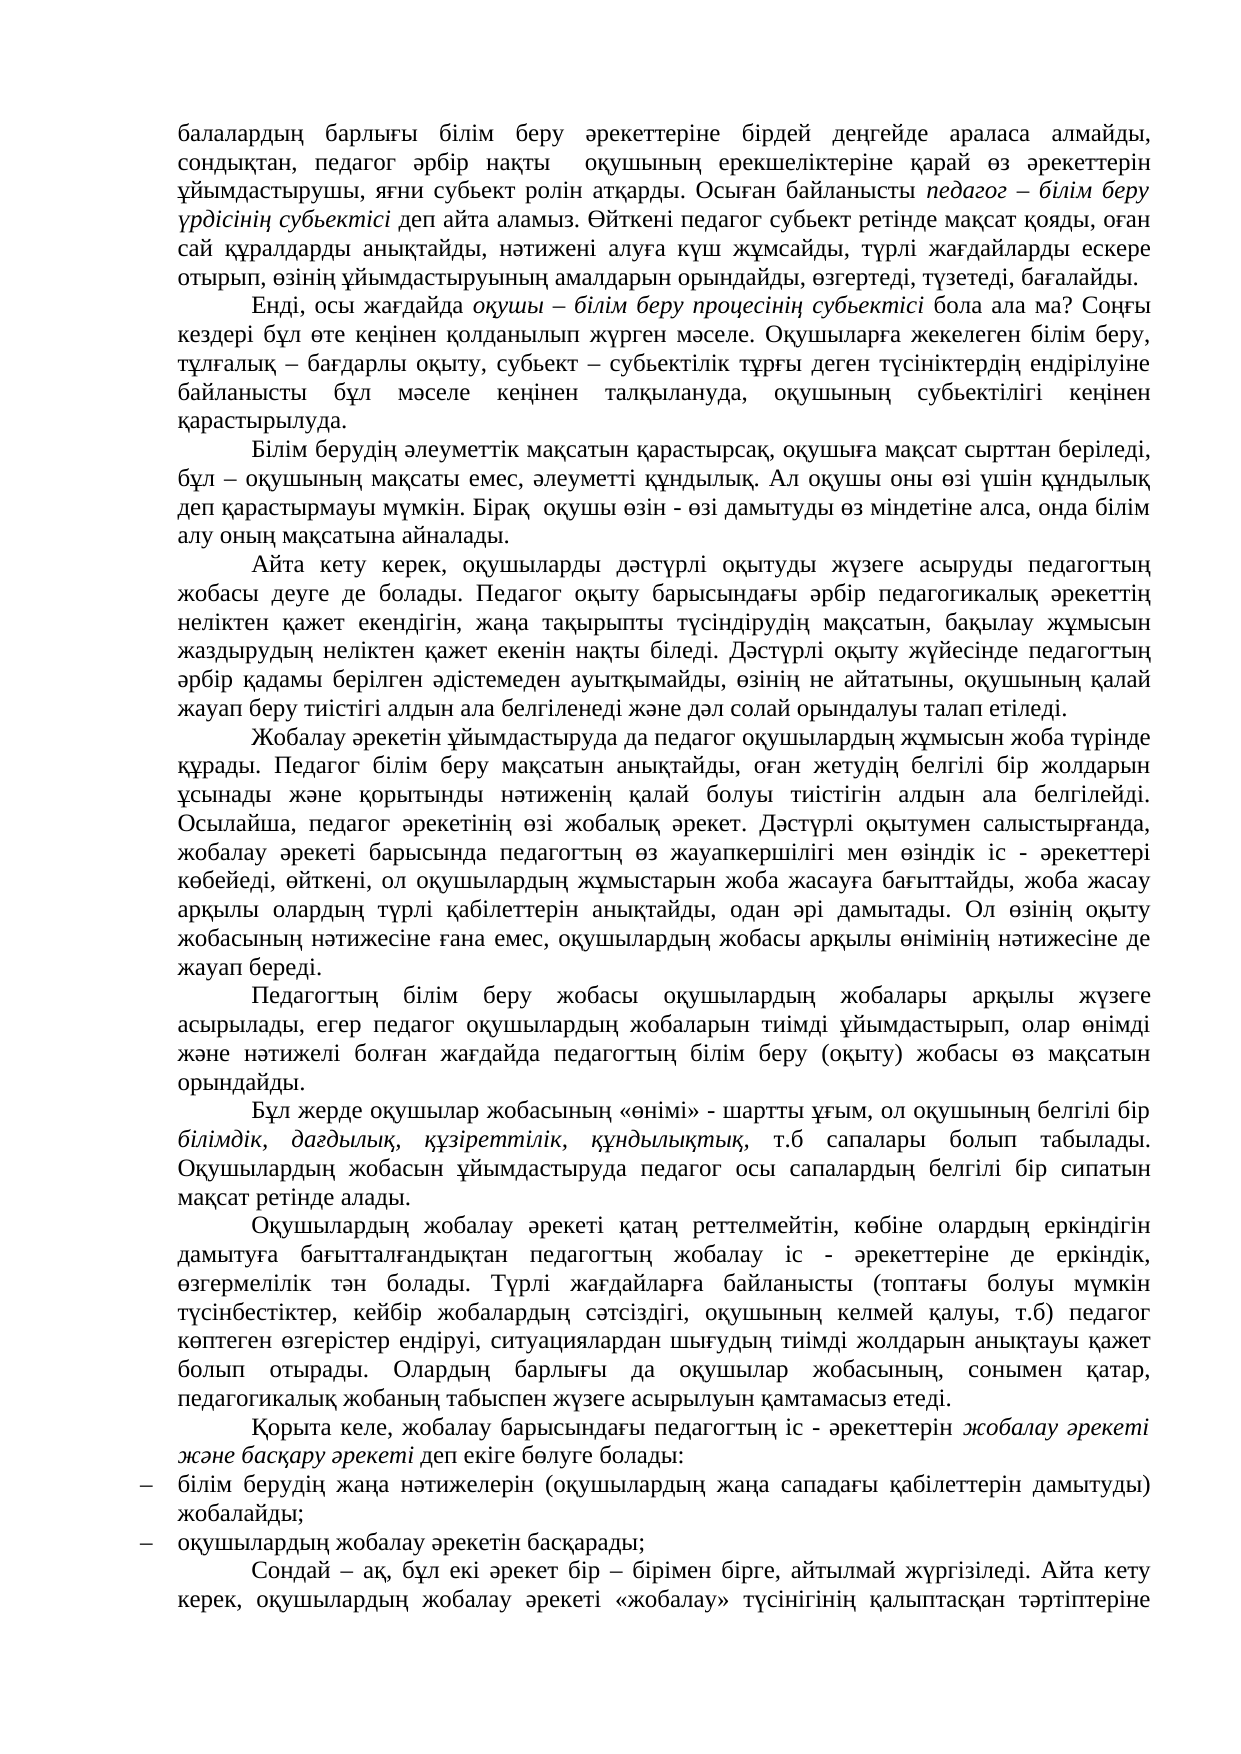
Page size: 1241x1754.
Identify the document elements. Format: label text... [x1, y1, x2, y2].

text Білім берудің әлеуметтік мақсатын қарастырсақ, оқушыға мақсат сырттан беріледі, бұл – оқушының мақсаты емес, әлеуметті құндылық. Ал оқушы оны өзі үшін құндылық деп қарастырмауы мүмкін. Бірақ оқушы өзін - өзі дамытуды өз міндетіне алса, онда білім алу оның мақсатына айналады. [177, 434, 1152, 549]
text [177, 118, 1152, 291]
text Бұл жерде оқушылар жобасының «өнімі» - шартты ұғым, ол оқушының белгілі бір білімдік, дағдылық, құзіреттілік, құндылықтық, т.б сапалары болып табылады. Оқушылардың жобасын ұйымдастыруда педагог осы сапалардың белгілі бір сипатын мақсат ретінде алады. [177, 1096, 1152, 1211]
text Енді, осы жағдайда оқушы – білім беру процесінің субьектісі бола ала ма? Соңғы кездері бұл өте кеңінен қолданылып жүрген мәселе. Оқушыларға жекелеген білім беру, тұлғалық – бағдарлы оқыту, субьект – субьектілік тұрғы деген түсініктердің ендірілуіне байланысты бұл мәселе кеңінен талқылануда, оқушының субьектілігі кеңінен қарастырылуда. [177, 291, 1152, 434]
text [177, 1556, 1152, 1613]
text Оқушылардың жобалау әрекеті қатаң реттелмейтін, көбіне олардың еркіндігін дамытуға бағытталғандықтан педагогтың жобалау іс - әрекеттеріне де еркіндік, өзгермелілік тән болады. Түрлі жағдайларға байланысты (топтағы болуы мүмкін түсінбестіктер, кейбір жобалардың сәтсіздігі, оқушының келмей қалуы, т.б) педагог көптеген өзгерістер ендіруі, ситуациялардан шығудың тиімді жолдарын анықтауы қажет болып отырады. Олардың барлығы да оқушылар жобасының, сонымен қатар, педагогикалық жобаның табыспен жүзеге асырылуын қамтамасыз етеді. [177, 1211, 1152, 1412]
list оқушылардың жобалау әрекетін басқарады; [140, 1527, 1152, 1556]
text Қорыта келе, жобалау барысындағы педагогтың іс - әрекеттерін жобалау әрекеті және басқару әрекеті деп екіге бөлуге болады: [177, 1412, 1152, 1469]
text Жобалау әрекетін ұйымдастыруда да педагог оқушылардың жұмысын жоба түрінде құрады. Педагог білім беру мақсатын анықтайды, оған жетудің белгілі бір жолдарын ұсынады және қорытынды нәтиженің қалай болуы тиістігін алдын ала белгілейді. Осылайша, педагог әрекетінің өзі жобалық әрекет. Дәстүрлі оқытумен салыстырғанда, жобалау әрекеті барысында педагогтың өз жауапкершілігі мен өзіндік іс - әрекеттері көбейеді, өйткені, ол оқушылардың жұмыстарын жоба жасауға бағыттайды, жоба жасау арқылы олардың түрлі қабілеттерін анықтайды, одан әрі дамытады. Ол өзінің оқыту жобасының нәтижесіне ғана емес, оқушылардың жобасы арқылы өнімінің нәтижесіне де жауап береді. [177, 722, 1152, 981]
text Айта кету керек, оқушыларды дәстүрлі оқытуды жүзеге асыруды педагогтың жобасы деуге де болады. Педагог оқыту барысындағы әрбір педагогикалық әрекеттің неліктен қажет екендігін, жаңа тақырыпты түсіндірудің мақсатын, бақылау жұмысын жаздырудың неліктен қажет екенін нақты біледі. Дәстүрлі оқыту жүйесінде педагогтың әрбір қадамы берілген әдістемеден ауытқымайды, өзінің не айтатыны, оқушының қалай жауап беру тиістігі алдын ала белгіленеді және дәл солай орындалуы талап етіледі. [177, 549, 1152, 722]
text Педагогтың білім беру жобасы оқушылардың жобалары арқылы жүзеге асырылады, егер педагог оқушылардың жобаларын тиімді ұйымдастырып, олар өнімді және нәтижелі болған жағдайда педагогтың білім беру (оқыту) жобасы өз мақсатын орындайды. [177, 981, 1152, 1096]
list білім берудің жаңа нәтижелерін (оқушылардың жаңа сападағы қабілеттерін дамытуды) жобалайды; [140, 1469, 1152, 1527]
